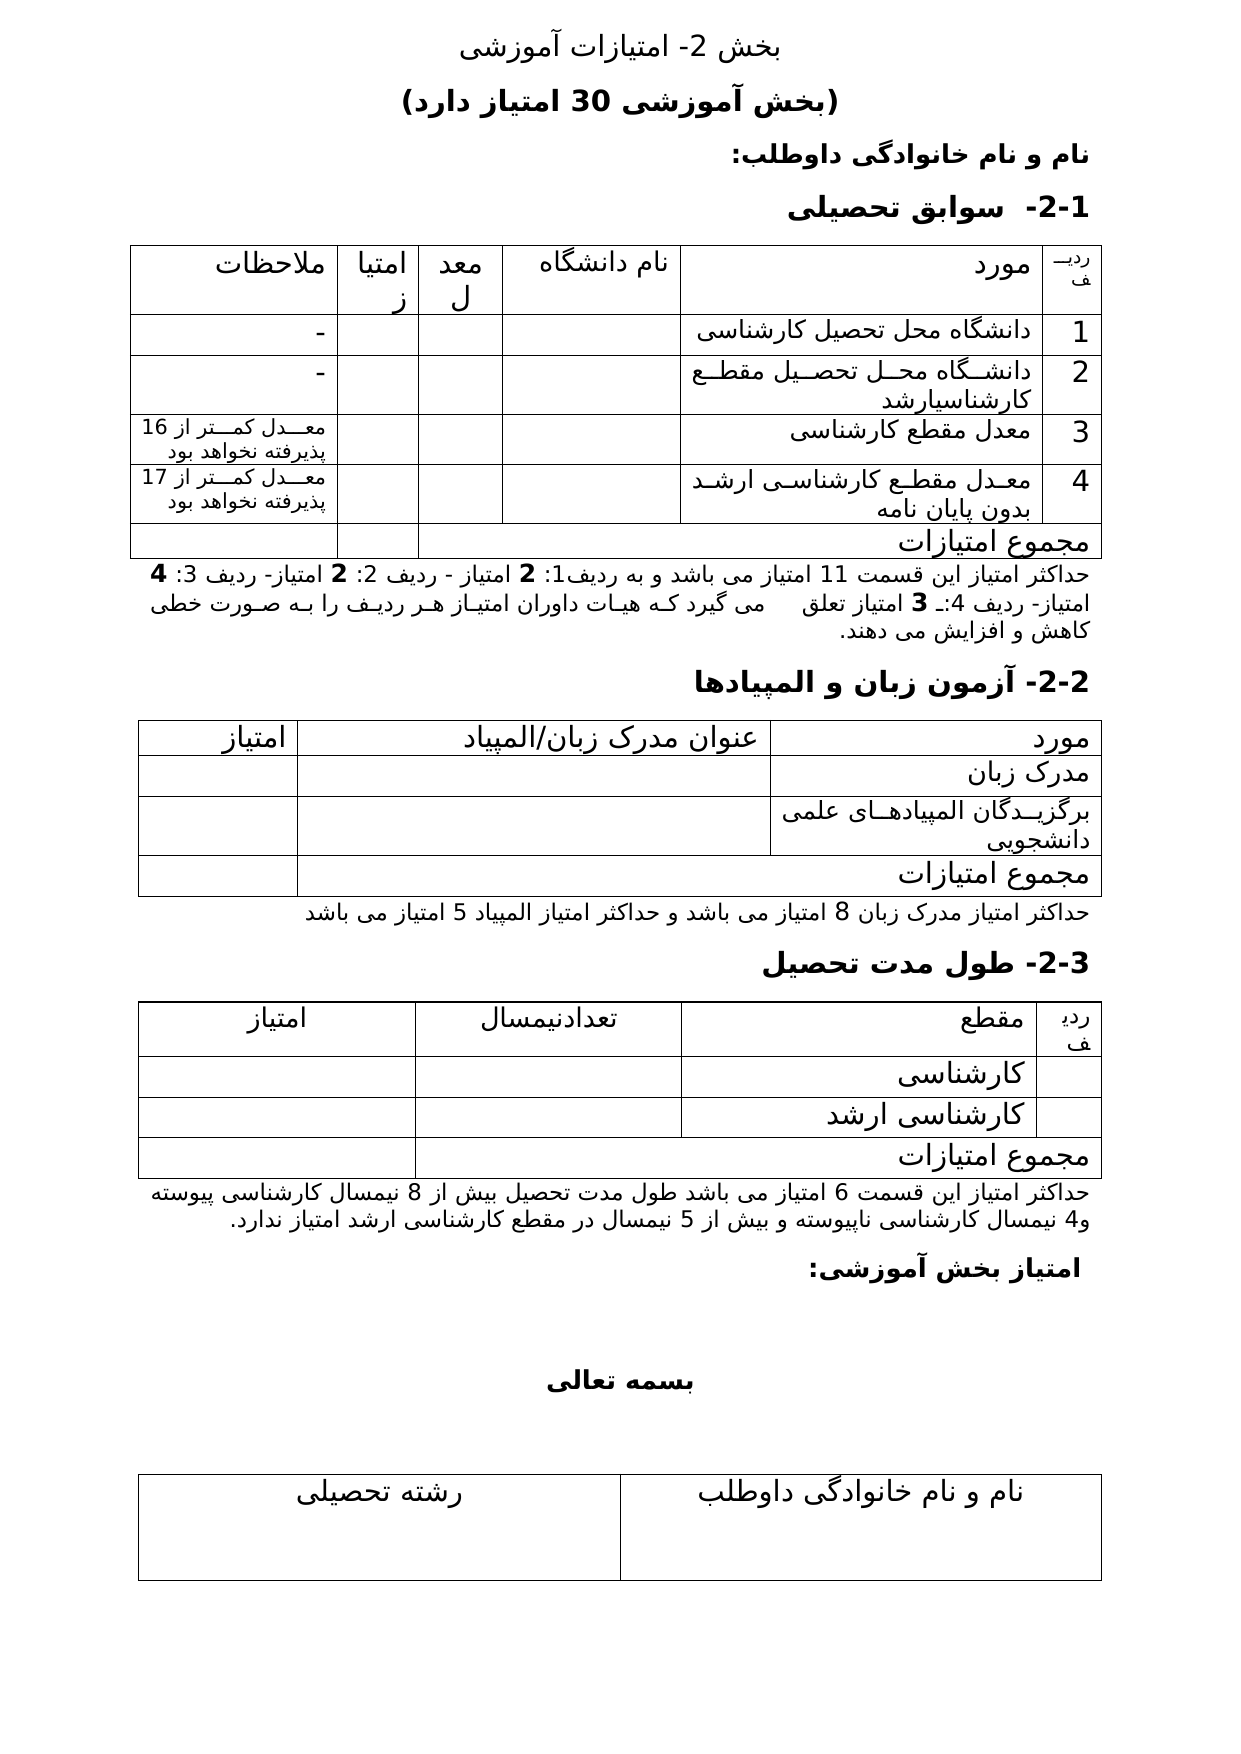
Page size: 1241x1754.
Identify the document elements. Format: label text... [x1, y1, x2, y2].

table_cell [338, 415, 418, 464]
table_cell [1037, 1057, 1101, 1097]
table_cell معدل مقطع کارشناسی [681, 415, 1042, 464]
text بسمه تعالی [150, 1365, 1090, 1395]
table_header مقطع [682, 1003, 1036, 1056]
table_cell مجموع امتیازات [419, 524, 1101, 558]
table_header نام دانشگاه [503, 246, 680, 314]
table_header امتیاز [139, 1003, 415, 1056]
table_header امتیاز [139, 721, 297, 755]
text بخش 2- امتیازات آموزشی [150, 29, 1090, 63]
text حداکثر امتیاز این قسمت 11 امتیاز می باشد و به ردیف1: 2 امتیاز - ردیف 2: 2 امتیاز- ردیف 3: 4 امتیاز- ردیف 4: 3 امتیاز تعلق می گیرد که هیات داوران امتیاز هر ردیف را به صورت خطی کاهش و افزایش می دهند. [150, 559, 1090, 644]
table_cell معدل مقطع کارشناسی ارشد بدون پایان نامه [681, 465, 1042, 523]
table_header ردیف [1037, 1003, 1101, 1056]
table_cell [139, 1138, 415, 1178]
text 2-2- آزمون زبان و المپیادها [150, 665, 1090, 699]
table_header رشته تحصیلی [139, 1475, 620, 1580]
table_cell [338, 524, 418, 558]
table_cell 1 [1043, 315, 1101, 355]
table_cell 4 [1043, 465, 1101, 523]
table_header عنوان مدرک زبان/المپیاد [298, 721, 770, 755]
table_cell مدرک زبان [771, 756, 1101, 796]
text 2-1- سوابق تحصیلی [150, 190, 1090, 224]
table_cell دانشگاه محل تحصیل کارشناسی [681, 315, 1042, 355]
table_cell [131, 524, 337, 558]
table_cell [139, 1098, 415, 1137]
table_cell مجموع امتیازات [298, 856, 1101, 896]
table_cell [419, 415, 502, 464]
table_cell [503, 415, 680, 464]
table_cell [139, 1057, 415, 1097]
table_cell - [131, 315, 337, 355]
table_header ردیف [1043, 246, 1101, 314]
table_header مورد [681, 246, 1042, 314]
table_header تعدادنیمسال [416, 1003, 681, 1056]
text (بخش آموزشی 30 امتیاز دارد) [150, 84, 1090, 118]
table_cell [419, 315, 502, 355]
text امتیاز بخش آموزشی: [150, 1253, 1090, 1283]
table_cell [298, 756, 770, 796]
table_cell [419, 465, 502, 523]
table_cell [139, 756, 297, 796]
table_header امتیاز [338, 246, 418, 314]
table_cell [338, 315, 418, 355]
table_header ملاحظات [131, 246, 337, 314]
text 2-3- طول مدت تحصیل [150, 947, 1090, 981]
table_header معدل [419, 246, 502, 314]
table_cell معدل کمتر از 17 پذیرفته نخواهد بود [131, 465, 337, 523]
table_cell کارشناسی [682, 1057, 1036, 1097]
table_cell [338, 356, 418, 414]
table_cell [338, 465, 418, 523]
table_cell [1037, 1098, 1101, 1137]
table_cell - [131, 356, 337, 414]
table_cell [503, 356, 680, 414]
table_cell 2 [1043, 356, 1101, 414]
table_cell [416, 1098, 681, 1137]
table_cell دانشگاه محل تحصیل مقطع کارشناسیارشد [681, 356, 1042, 414]
table_cell [139, 797, 297, 855]
text حداکثر امتیاز مدرک زبان 8 امتیاز می باشد و حداکثر امتیاز المپیاد 5 امتیاز می باشد [150, 897, 1090, 926]
table_cell کارشناسی ارشد [682, 1098, 1036, 1137]
table_cell 3 [1043, 415, 1101, 464]
table_cell [416, 1057, 681, 1097]
table_cell برگزیدگان المپیادهای علمی دانشجویی [771, 797, 1101, 855]
text نام و نام خانوادگی داوطلب: [150, 139, 1090, 169]
table_cell [139, 856, 297, 896]
table_cell [503, 315, 680, 355]
table_cell [419, 356, 502, 414]
table_header مورد [771, 721, 1101, 755]
table_cell [298, 797, 770, 855]
table_header نام و نام خانوادگی داوطلب [621, 1475, 1101, 1580]
text حداکثر امتیاز این قسمت 6 امتیاز می باشد طول مدت تحصیل بیش از 8 نیمسال کارشناسی پیوسته و4 نیمسال کارشناسی ناپیوسته و بیش از 5 نیمسال در مقطع کارشناسی ارشد امتیاز ندارد. [150, 1179, 1090, 1232]
table_cell [503, 465, 680, 523]
table_cell مجموع امتیازات [416, 1138, 1101, 1178]
table_cell معدل کمتر از 16 پذیرفته نخواهد بود [131, 415, 337, 464]
